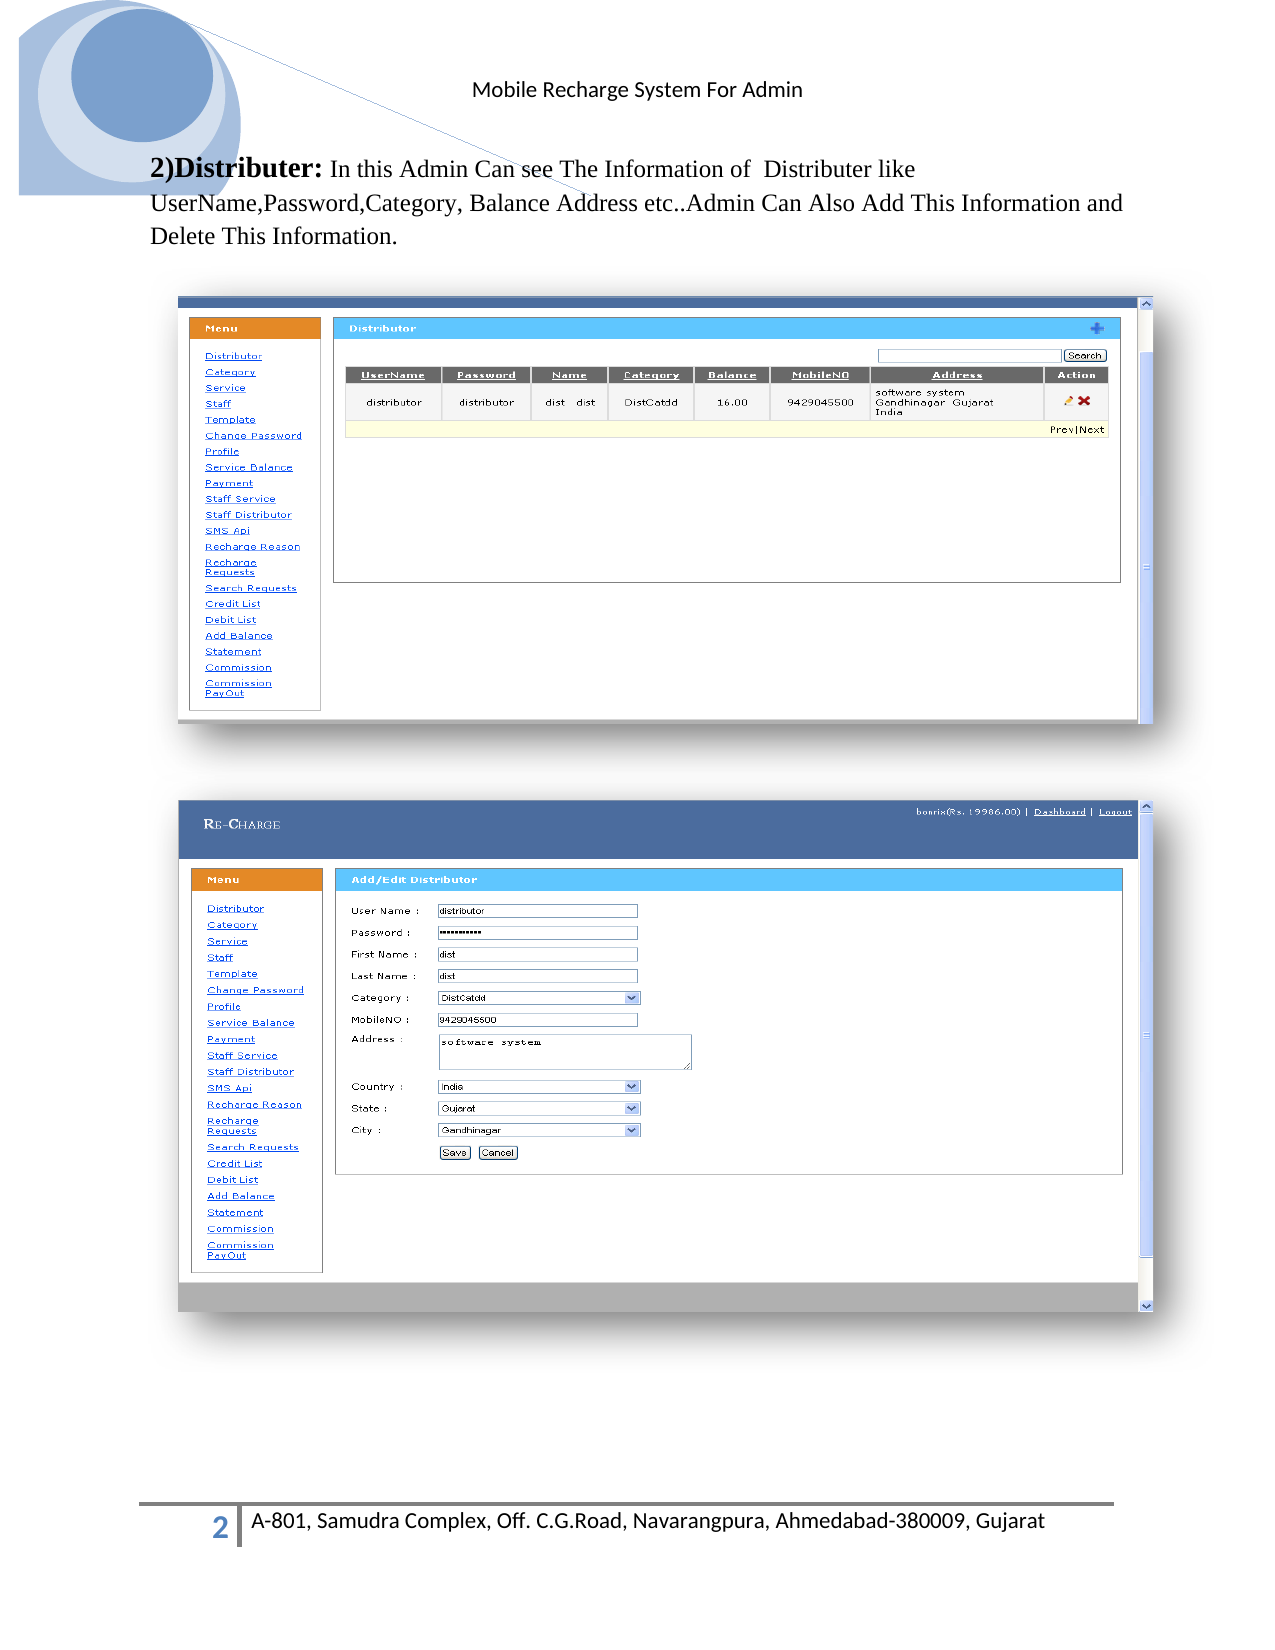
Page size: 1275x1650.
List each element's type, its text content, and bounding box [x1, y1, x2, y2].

picture [178, 800, 1154, 1312]
text 2)Distributer: In this Admin Can see The Information of Distributer like UserName,Password,Category, Balance Address etc..Admin Can Also Add This Information and Delete This Information. [150, 150, 1125, 249]
picture [178, 296, 1154, 724]
